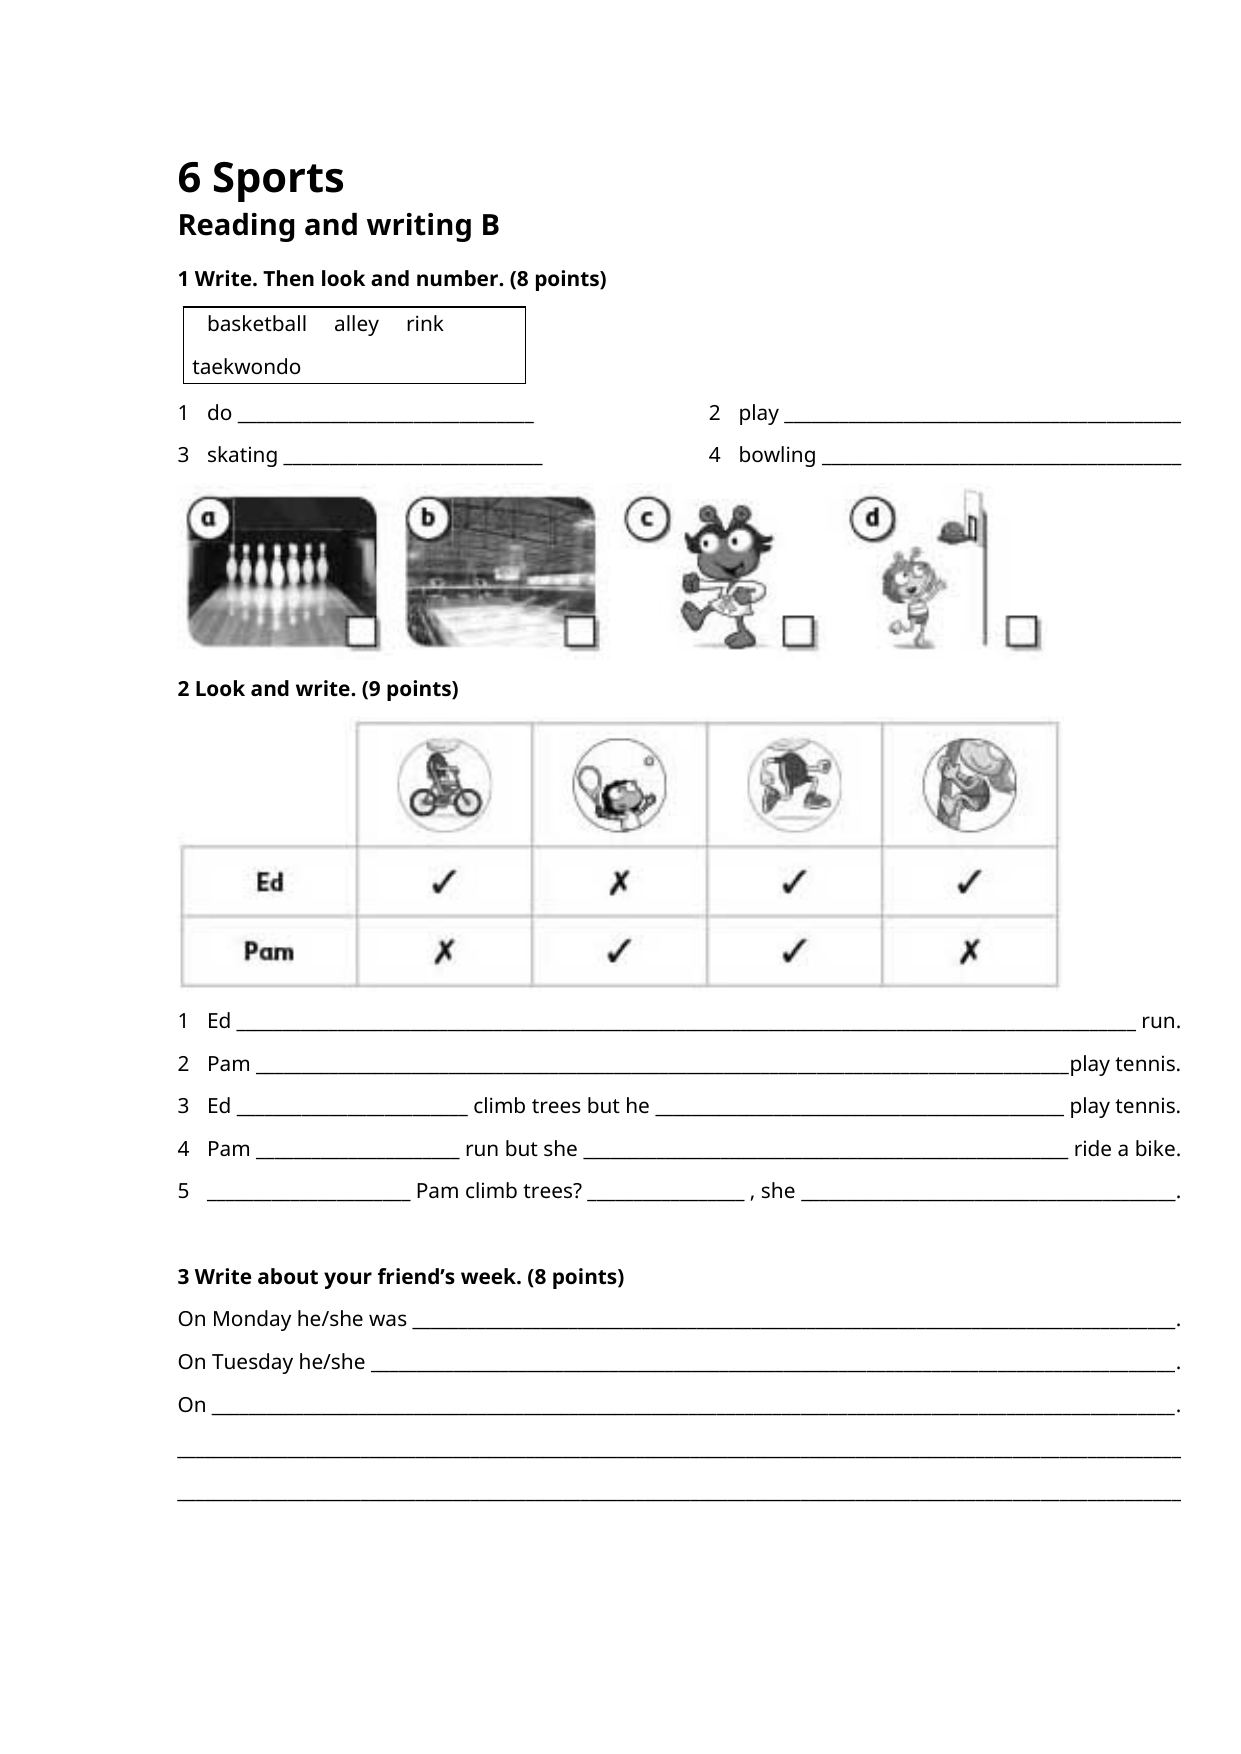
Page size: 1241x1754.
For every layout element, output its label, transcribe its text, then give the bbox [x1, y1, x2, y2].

text 4 Pam ______________________ run but she ride a bike. [177, 1134, 1063, 1162]
text 1 Ed run. [177, 1006, 1063, 1035]
text basketball alley rink taekwondo [184, 308, 525, 383]
text On Monday he/she was . [177, 1304, 1063, 1333]
picture [177, 716, 1065, 992]
text 5 ______________________ Pam climb trees? _________________ , she . [177, 1177, 1063, 1205]
text 1 Write. Then look and number. (8 points) [177, 264, 1063, 292]
text On . [177, 1390, 1063, 1418]
text On Tuesday he/she . [177, 1347, 1063, 1376]
subtitle 6 Sports [177, 148, 1063, 204]
picture [177, 483, 1048, 660]
text 2 Look and write. (9 points) [177, 674, 1063, 703]
text 3 Ed _________________________ climb trees but he play tennis. [177, 1091, 1063, 1120]
text 3 skating ____________________________ 4 bowling [177, 441, 1063, 469]
subtitle Reading and writing B [177, 204, 1063, 244]
text 1 do ________________________________ 2 play [177, 398, 1063, 426]
text 2 Pam play tennis. [177, 1049, 1063, 1077]
text 3 Write about your friend’s week. (8 points) [177, 1262, 1063, 1290]
